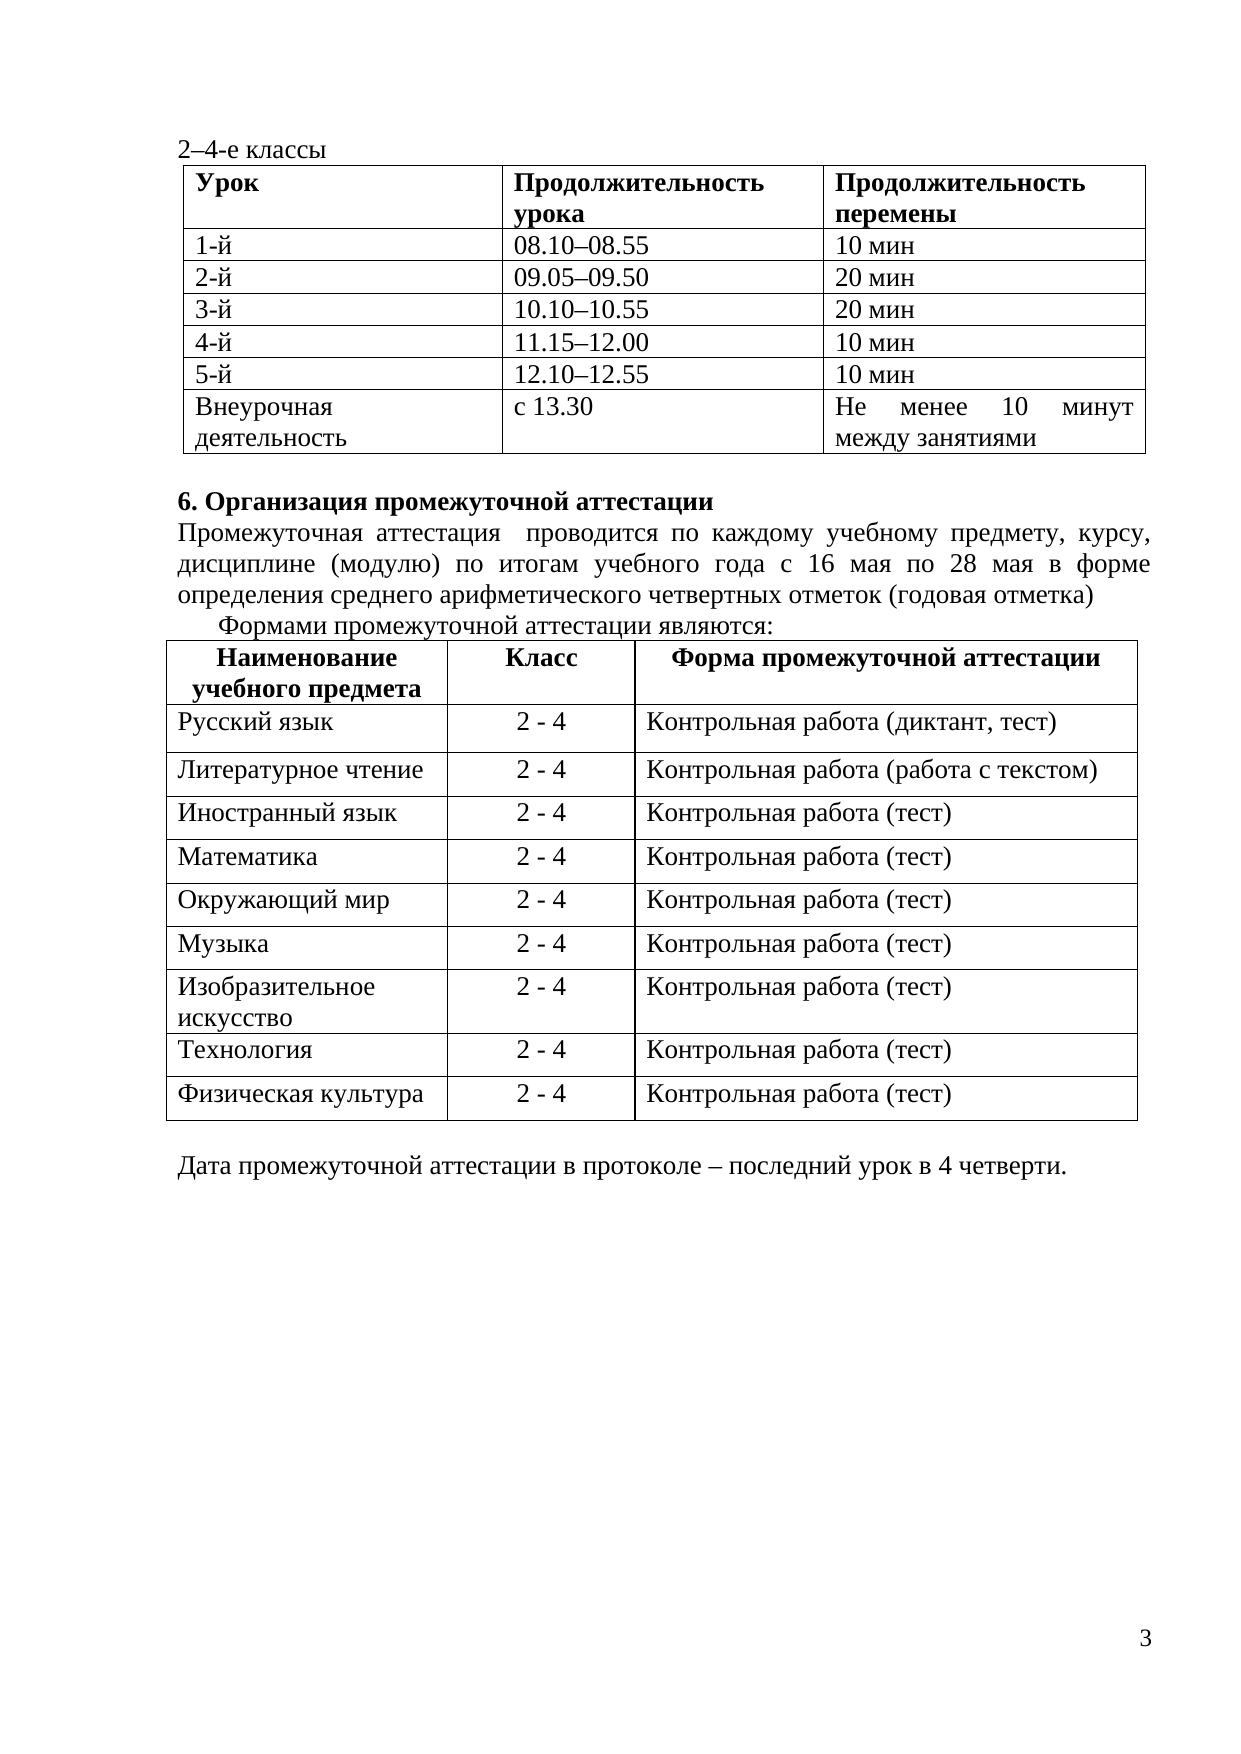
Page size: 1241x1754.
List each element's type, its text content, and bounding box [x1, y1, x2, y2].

table_cell 2 - 4 [448, 840, 634, 882]
table_header Продолжительность урока [503, 166, 823, 228]
table_cell Окружающий мир [167, 884, 447, 926]
table_header Урок [184, 166, 502, 228]
table_cell Иностранный язык [167, 797, 447, 839]
text Формами промежуточной аттестации являются: [177, 609, 1152, 640]
table_cell с 13.30 [503, 390, 823, 452]
table_cell 10.10–10.55 [503, 294, 823, 325]
text Промежуточная аттестация проводится по каждому учебному предмету, курсу, дисциплине (модулю) по итогам учебного года с 16 мая по 28 мая в форме определения среднего арифметического четвертных отметок (годовая отметка) [177, 516, 1152, 609]
table_cell 2-й [184, 261, 502, 292]
table_cell 2 - 4 [448, 970, 634, 1033]
table_cell Изобразительное искусство [167, 970, 447, 1033]
table_cell 08.10–08.55 [503, 229, 823, 260]
table_header Продолжительность перемены [824, 166, 1145, 228]
table_cell 09.05–09.50 [503, 261, 823, 292]
table_cell 10 мин [824, 326, 1145, 357]
table_cell 20 мин [824, 294, 1145, 325]
table_cell Контрольная работа (тест) [636, 1077, 1137, 1119]
table_cell 2 - 4 [448, 705, 634, 752]
table_cell 5-й [184, 358, 502, 389]
table_cell Технология [167, 1034, 447, 1076]
table_cell Контрольная работа (тест) [636, 927, 1137, 969]
table_cell 2 - 4 [448, 884, 634, 926]
table_header Наименование учебного предмета [167, 641, 447, 704]
table_cell 10 мин [824, 229, 1145, 260]
table_cell 2 - 4 [448, 1034, 634, 1076]
table_cell 12.10–12.55 [503, 358, 823, 389]
table_cell Контрольная работа (тест) [636, 884, 1137, 926]
table_cell 10 мин [824, 358, 1145, 389]
text 2–4-е классы [177, 134, 1152, 165]
table_cell 20 мин [824, 261, 1145, 292]
list Дата промежуточной аттестации в протоколе – последний урок в 4 четверти. [177, 1149, 1152, 1180]
table_cell Литературное чтение [167, 753, 447, 796]
table_cell 2 - 4 [448, 753, 634, 796]
table_cell Не менее 10 минут между занятиями [824, 390, 1145, 452]
table_cell 1-й [184, 229, 502, 260]
table_cell 2 - 4 [448, 927, 634, 969]
table_cell 2 - 4 [448, 1077, 634, 1119]
table_cell Контрольная работа (тест) [636, 797, 1137, 839]
table_cell Русский язык [167, 705, 447, 752]
table_cell Музыка [167, 927, 447, 969]
table_cell Контрольная работа (диктант, тест) [636, 705, 1137, 752]
table_cell Математика [167, 840, 447, 882]
table_cell Контрольная работа (тест) [636, 970, 1137, 1033]
table_cell Физическая культура [167, 1077, 447, 1119]
table_cell Контрольная работа (тест) [636, 1034, 1137, 1076]
table_cell 4-й [184, 326, 502, 357]
table_header Класс [448, 641, 634, 704]
table_cell 2 - 4 [448, 797, 634, 839]
table_cell Внеурочная деятельность [184, 390, 502, 452]
table_cell Контрольная работа (работа с текстом) [636, 753, 1137, 796]
table_header Форма промежуточной аттестации [636, 641, 1137, 704]
table_cell Контрольная работа (тест) [636, 840, 1137, 882]
table_cell 3-й [184, 294, 502, 325]
text 6. Организация промежуточной аттестации [177, 484, 1152, 516]
table_cell 11.15–12.00 [503, 326, 823, 357]
